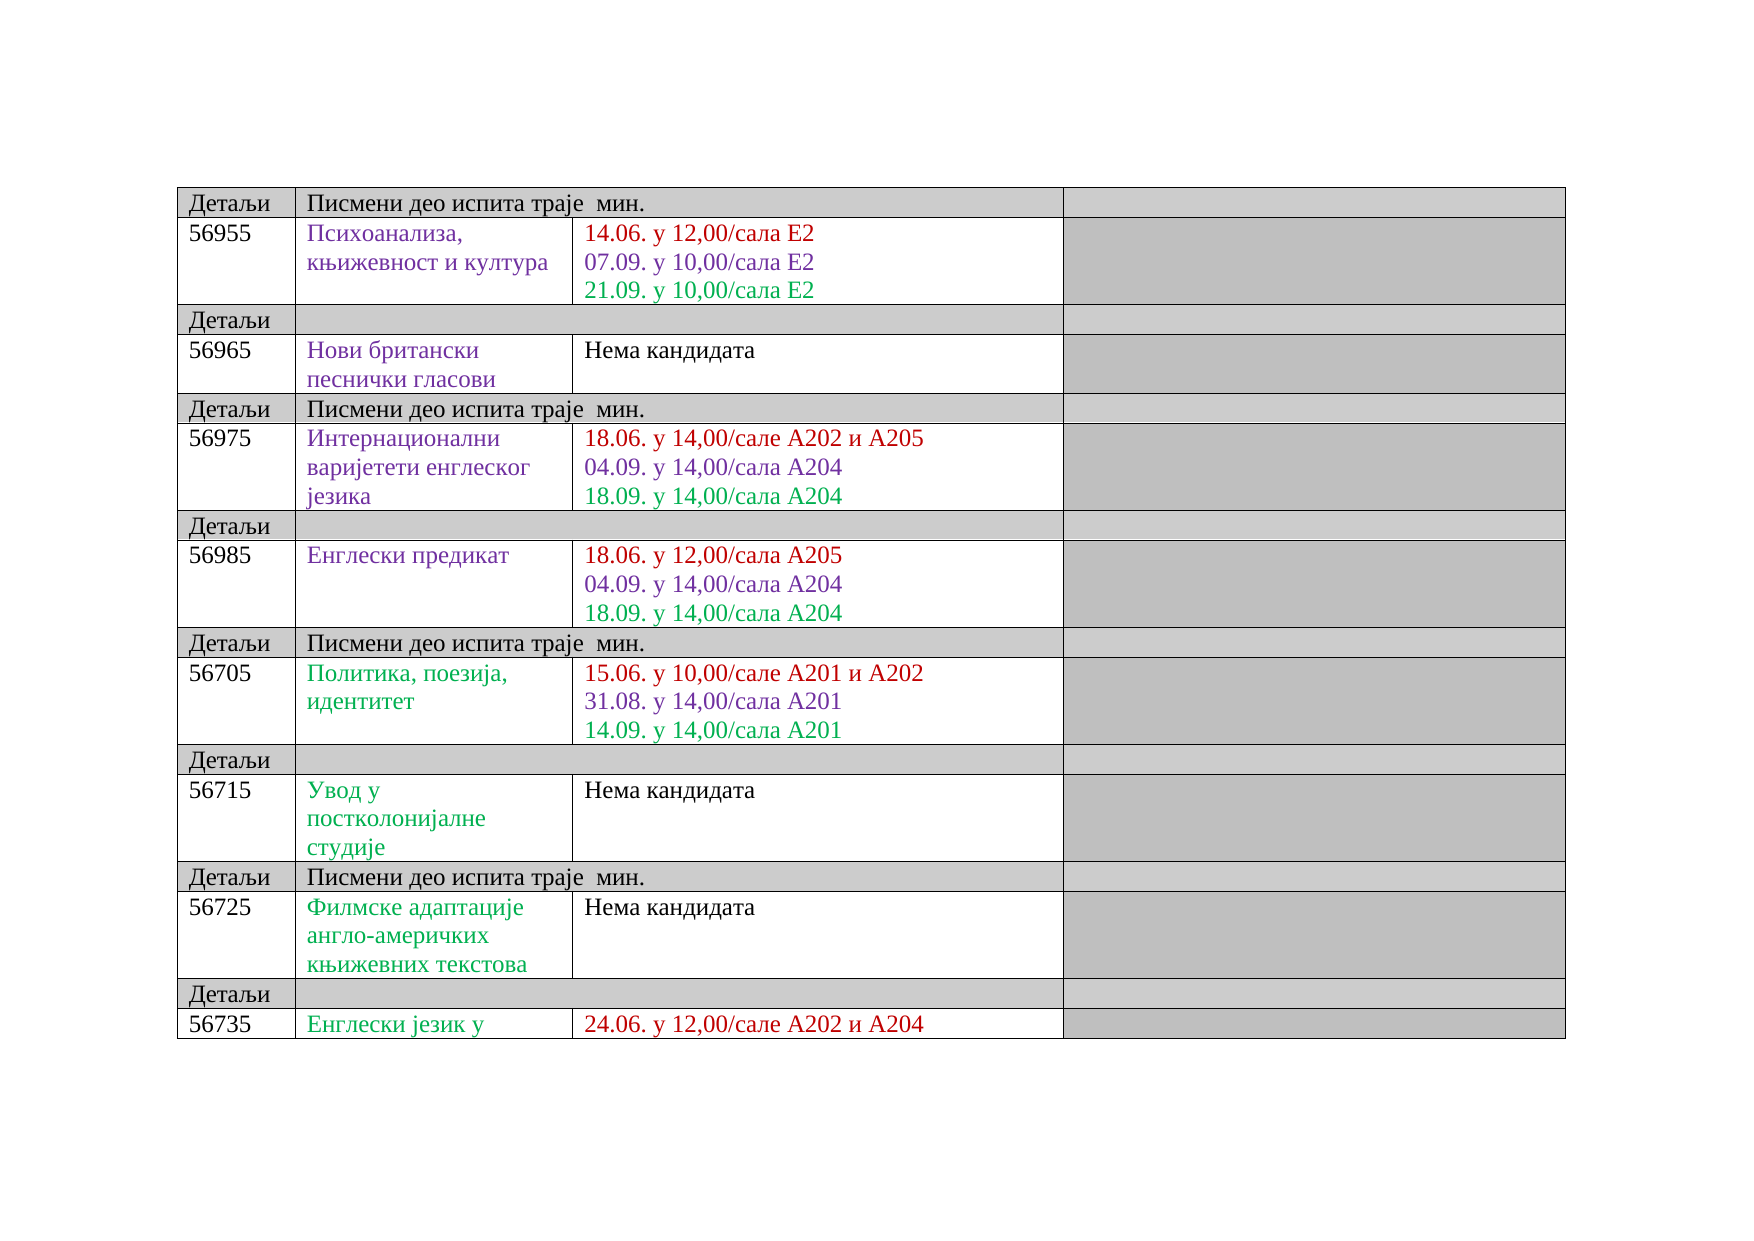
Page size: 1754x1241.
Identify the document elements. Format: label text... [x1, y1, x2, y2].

table_cell 56725 [178, 892, 295, 978]
table_cell [1064, 862, 1565, 891]
table_cell [1064, 188, 1565, 217]
table_cell [1064, 424, 1565, 510]
table_cell Детаљи [178, 394, 295, 422]
table_cell Увод у постколонијалне студије [296, 775, 572, 861]
table_cell 56705 [178, 658, 295, 744]
table_cell Детаљи [178, 862, 295, 891]
table_cell Нови британски песнички гласови [296, 335, 572, 393]
table_cell [1064, 775, 1565, 861]
table_cell Политика, поезија, идентитет [296, 658, 572, 744]
table_cell Нема кандидата [573, 892, 1063, 978]
table_cell 56985 [178, 541, 295, 627]
table_cell Детаљи [178, 305, 295, 334]
table_cell 56965 [178, 335, 295, 393]
table_cell Детаљи [178, 979, 295, 1008]
table_cell [1064, 335, 1565, 393]
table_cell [296, 1009, 572, 1038]
table_cell 56735 [178, 1009, 295, 1038]
table_cell [1064, 628, 1565, 657]
table_cell Писмени део испита траје мин. [296, 628, 1063, 657]
table_cell [296, 511, 1063, 539]
table_cell Детаљи [178, 745, 295, 774]
table_cell [1064, 658, 1565, 744]
table_cell Детаљи [178, 188, 295, 217]
table_cell 56715 [178, 775, 295, 861]
table_cell [296, 305, 1063, 334]
table_cell Писмени део испита траје мин. [296, 394, 1063, 422]
table_cell 18.06. у 14,00/сале А202 и А205 04.09. у 14,00/сала А204 18.09. у 14,00/сала А204 [573, 424, 1063, 510]
table_cell Енглески предикат [296, 541, 572, 627]
table_cell [1064, 218, 1565, 304]
table_cell 18.06. у 12,00/сала А205 04.09. у 14,00/сала А204 18.09. у 14,00/сала А204 [573, 541, 1063, 627]
table_cell 15.06. у 10,00/сале А201 и А202 31.08. у 14,00/сала А201 14.09. у 14,00/сала А201 [573, 658, 1063, 744]
table_cell [1064, 511, 1565, 539]
table_cell Детаљи [178, 628, 295, 657]
table_cell [296, 745, 1063, 774]
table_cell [573, 1009, 1063, 1038]
table_cell Интернационални варијетети енглеског језика [296, 424, 572, 510]
table_cell [1064, 979, 1565, 1008]
table_cell Писмени део испита траје мин. [296, 188, 1063, 217]
table_cell [1064, 892, 1565, 978]
table_cell [296, 979, 1063, 1008]
table_cell 56975 [178, 424, 295, 510]
table_cell 56955 [178, 218, 295, 304]
table_cell Психоанализа, књижевност и култура [296, 218, 572, 304]
table_cell [1064, 1009, 1565, 1038]
table_cell [1064, 305, 1565, 334]
table_cell 14.06. у 12,00/сала Е2 07.09. у 10,00/сала Е2 21.09. у 10,00/сала Е2 [573, 218, 1063, 304]
table_cell [1064, 541, 1565, 627]
table_cell Нема кандидата [573, 775, 1063, 861]
table_cell Детаљи [178, 511, 295, 539]
table_cell [1064, 745, 1565, 774]
table_cell Писмени део испита траје мин. [296, 862, 1063, 891]
table_cell Нема кандидата [573, 335, 1063, 393]
table_cell [1064, 394, 1565, 422]
table_cell Филмске адаптације англо-америчких књижевних текстова [296, 892, 572, 978]
